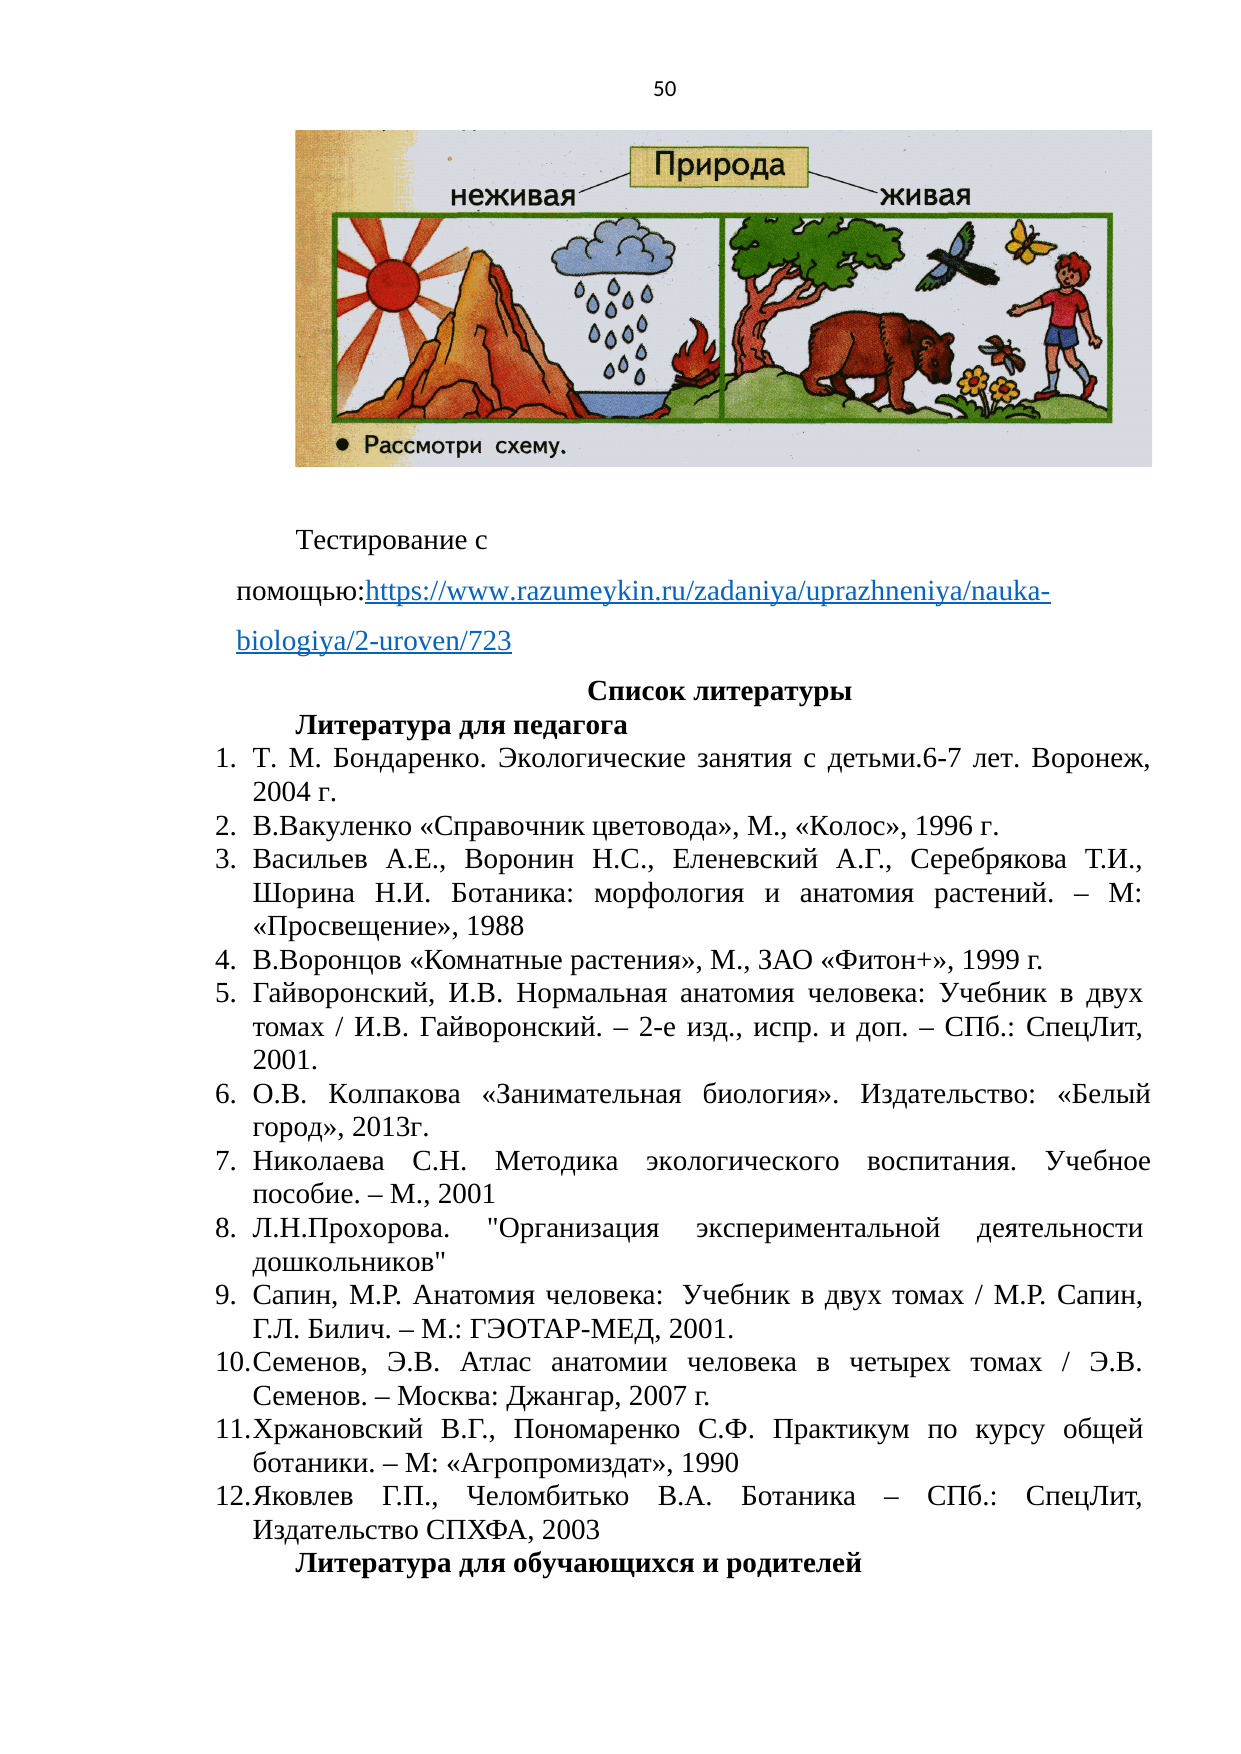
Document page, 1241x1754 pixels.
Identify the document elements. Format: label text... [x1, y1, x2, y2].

subtitle Яковлев Г.П., Челомбитько В.А. Ботаника – СПб.: СпецЛит, Издательство СПХФА, 2003 [215, 1478, 1144, 1546]
list Николаева С.Н. Методика экологического воспитания. Учебное пособие. – М., 2001 [215, 1143, 1152, 1210]
list Л.Н.Прохорова. "Организация экспериментальной деятельности дошкольников" [215, 1210, 1144, 1277]
subtitle Гайворонский, И.В. Нормальная анатомия человека: Учебник в двух томах / И.В. Гайворонский. – 2-е изд., испр. и доп. – СПб.: СпецЛит, 2001. [215, 975, 1144, 1076]
subtitle В.Воронцов «Комнатные растения», М., ЗАО «Фитон+», 1999 г. [215, 942, 1144, 975]
subtitle Литература для педагога [236, 707, 1144, 741]
list В.Вакуленко «Справочник цветовода», М., «Колос», 1996 г. [215, 808, 1152, 841]
subtitle Хржановский В.Г., Пономаренко С.Ф. Практикум по курсу общей ботаники. – М: «Агропромиздат», 1990 [215, 1411, 1144, 1478]
subtitle Семенов, Э.В. Атлас анатомии человека в четырех томах / Э.В. Семенов. – Москва: Джангар, 2007 г. [215, 1344, 1144, 1411]
text Тестирование с помощью:https://www.razumeykin.ru/zadaniya/uprazhneniya/nauka-biologiya/2-uroven/723 [236, 522, 1152, 657]
subtitle Сапин, М.Р. Анатомия человека: Учебник в двух томах / М.Р. Сапин, Г.Л. Билич. – М.: ГЭОТАР-МЕД, 2001. [215, 1277, 1144, 1344]
list Т. М. Бондаренко. Экологические занятия с детьми.6-7 лет. Воронеж, 2004 г. [215, 741, 1152, 808]
picture [295, 130, 1153, 467]
subtitle Васильев А.Е., Воронин Н.С., Еленевский А.Г., Серебрякова Т.И., Шорина Н.И. Ботаника: морфология и анатомия растений. – М: «Просвещение», 1988 [215, 841, 1144, 942]
subtitle Литература для обучающихся и родителей [236, 1546, 1144, 1579]
list О.В. Колпакова «Занимательная биология». Издательство: «Белый город», 2013г. [215, 1076, 1152, 1143]
subtitle Список литературы [236, 673, 1144, 707]
